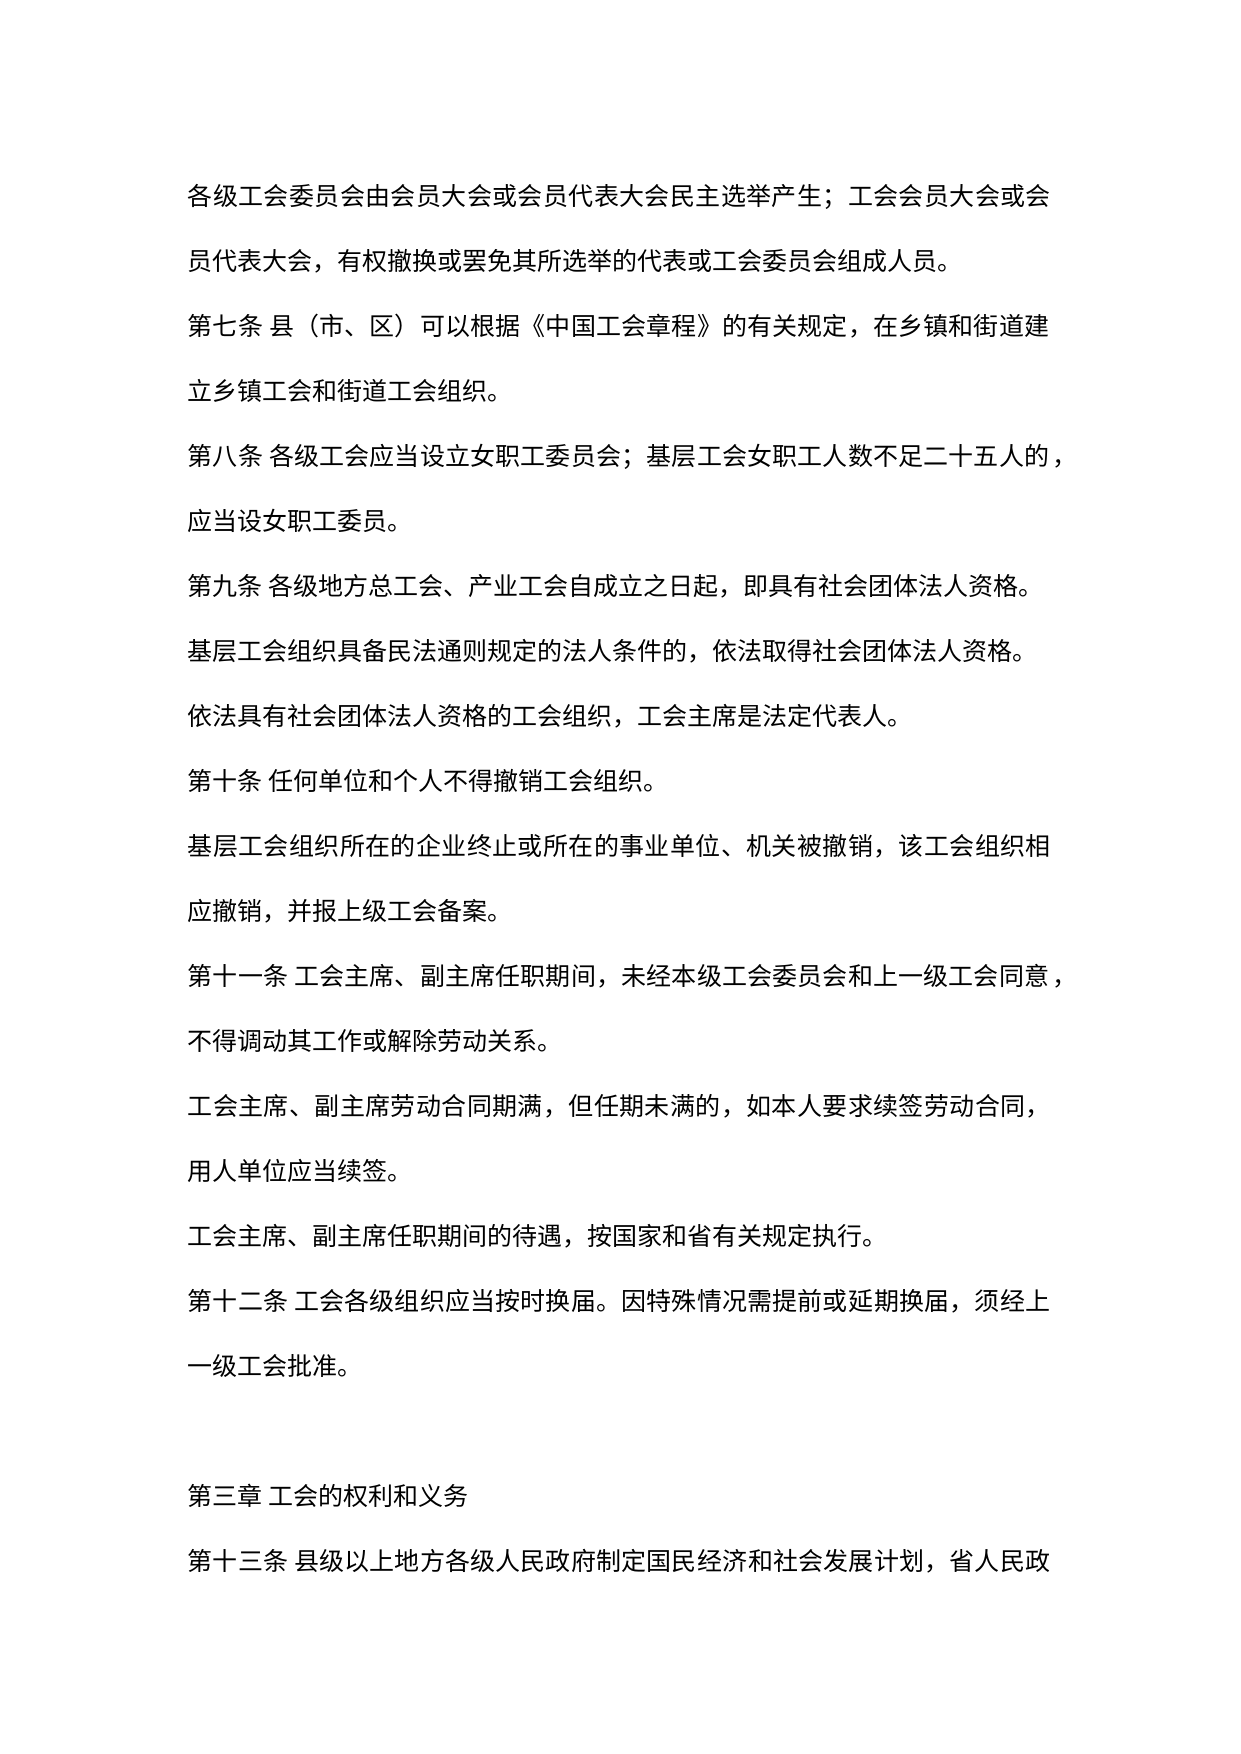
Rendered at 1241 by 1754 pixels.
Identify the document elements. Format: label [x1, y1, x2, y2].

text [187, 162, 1053, 1592]
